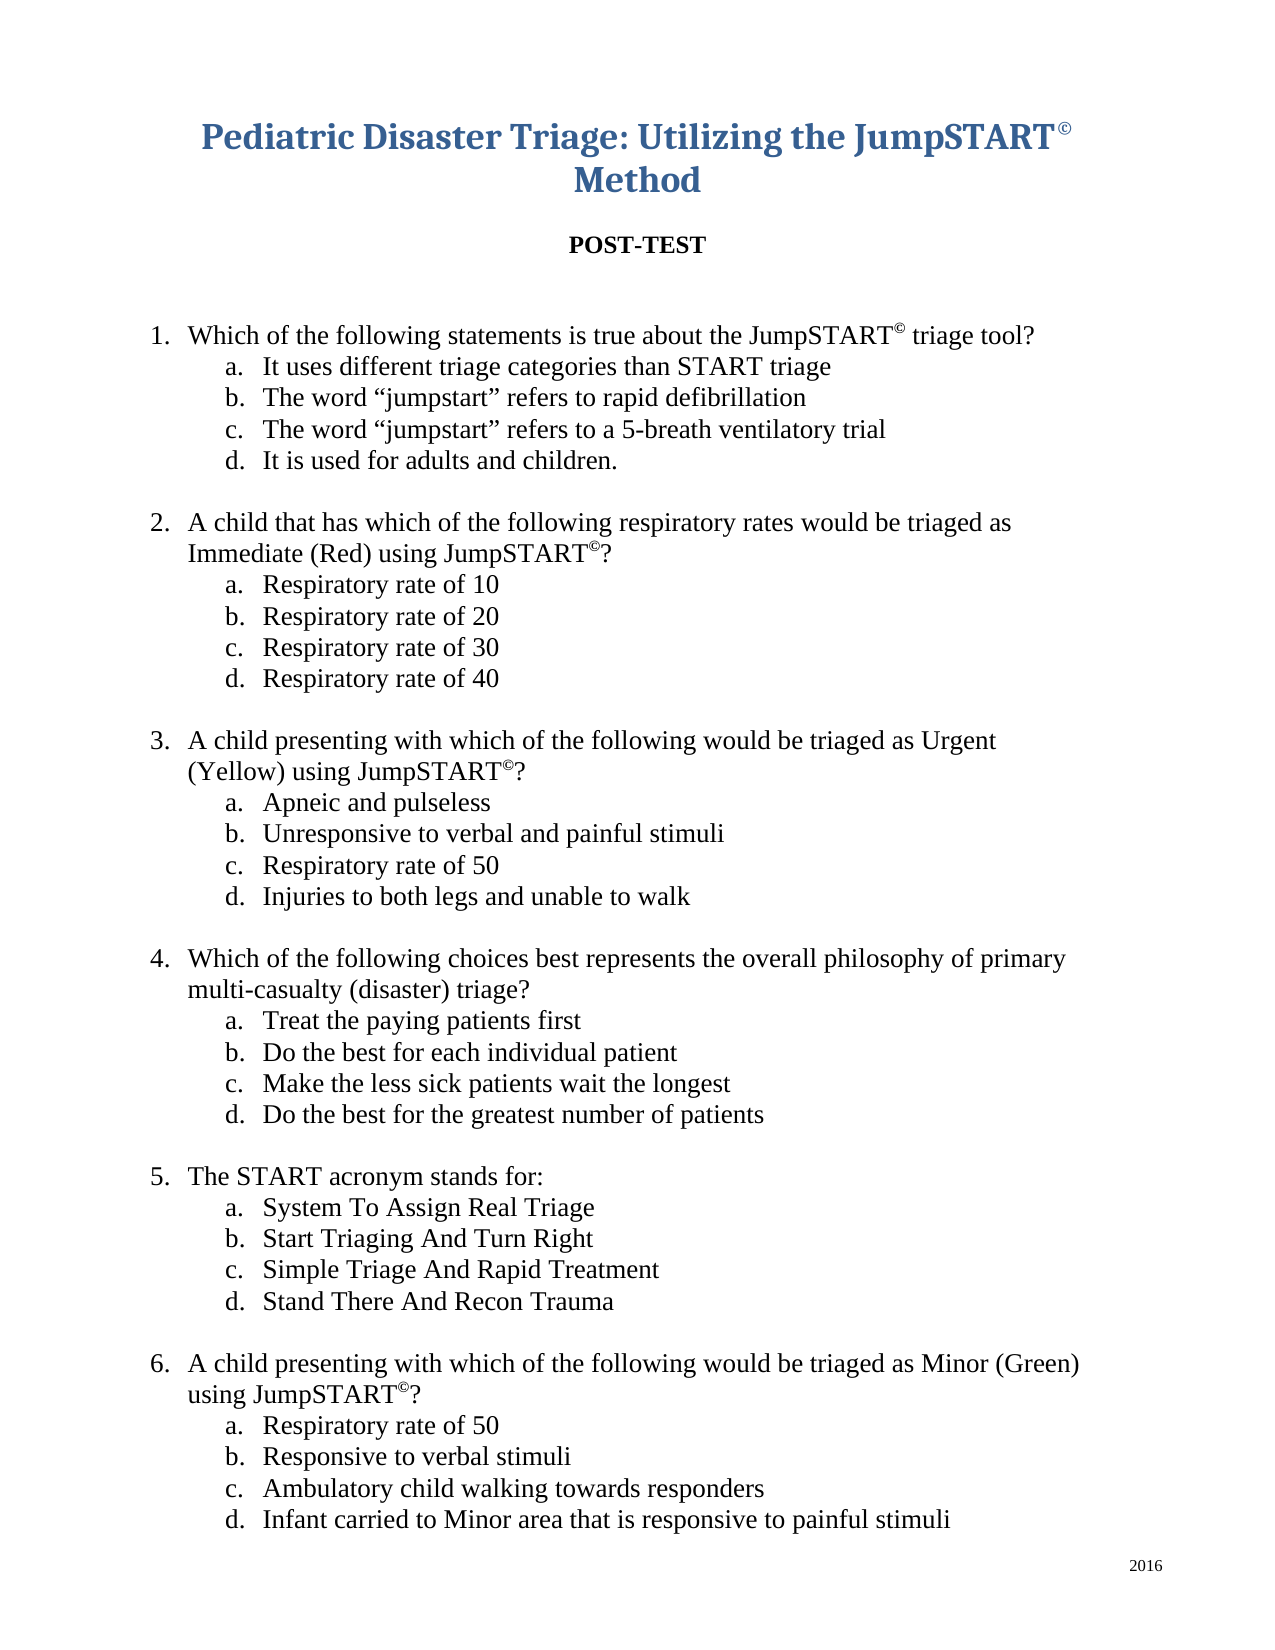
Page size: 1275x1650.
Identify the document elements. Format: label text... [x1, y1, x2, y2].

subtitle Pediatric Disaster Triage: Utilizing the JumpSTART© Method [187, 116, 1087, 202]
list Which of the following statements is true about the JumpSTART© triage tool? [150, 319, 1087, 350]
list The word “jumpstart” refers to a 5-breath ventilatory trial [225, 413, 1087, 444]
list It uses different triage categories than START triage [225, 350, 1087, 382]
list The word “jumpstart” refers to rapid defibrillation [225, 382, 1087, 413]
list Apneic and pulseless [225, 786, 1087, 818]
list Respiratory rate of 50 [225, 849, 1087, 880]
list System To Assign Real Triage [225, 1191, 1087, 1222]
list Do the best for the greatest number of patients [225, 1098, 1087, 1129]
list Treat the paying patients first [225, 1004, 1087, 1036]
list Ambulatory child walking towards responders [225, 1472, 1087, 1503]
text POST-TEST [187, 231, 1087, 259]
list Infant carried to Minor area that is responsive to painful stimuli [225, 1503, 1087, 1534]
list Responsive to verbal stimuli [225, 1441, 1087, 1472]
list Respiratory rate of 40 [225, 662, 1087, 693]
list Respiratory rate of 10 [225, 568, 1087, 599]
list Do the best for each individual patient [225, 1036, 1087, 1067]
list Unresponsive to verbal and painful stimuli [225, 818, 1087, 849]
list Start Triaging And Turn Right [225, 1222, 1087, 1254]
list Which of the following choices best represents the overall philosophy of primary multi-casualty (disaster) triage? [150, 942, 1087, 1004]
list A child that has which of the following respiratory rates would be triaged as Immediate (Red) using JumpSTART©? [150, 506, 1087, 568]
list Respiratory rate of 50 [225, 1409, 1087, 1441]
list Respiratory rate of 20 [225, 599, 1087, 631]
list It is used for adults and children. [225, 444, 1087, 475]
list Stand There And Recon Trauma [225, 1285, 1087, 1316]
list Respiratory rate of 30 [225, 631, 1087, 662]
list The START acronym stands for: [150, 1160, 1087, 1191]
list A child presenting with which of the following would be triaged as Minor (Green) using JumpSTART©? [150, 1347, 1087, 1409]
list Simple Triage And Rapid Treatment [225, 1254, 1087, 1285]
list A child presenting with which of the following would be triaged as Urgent (Yellow) using JumpSTART©? [150, 724, 1087, 786]
list Make the less sick patients wait the longest [225, 1067, 1087, 1098]
list Injuries to both legs and unable to walk [225, 880, 1087, 911]
